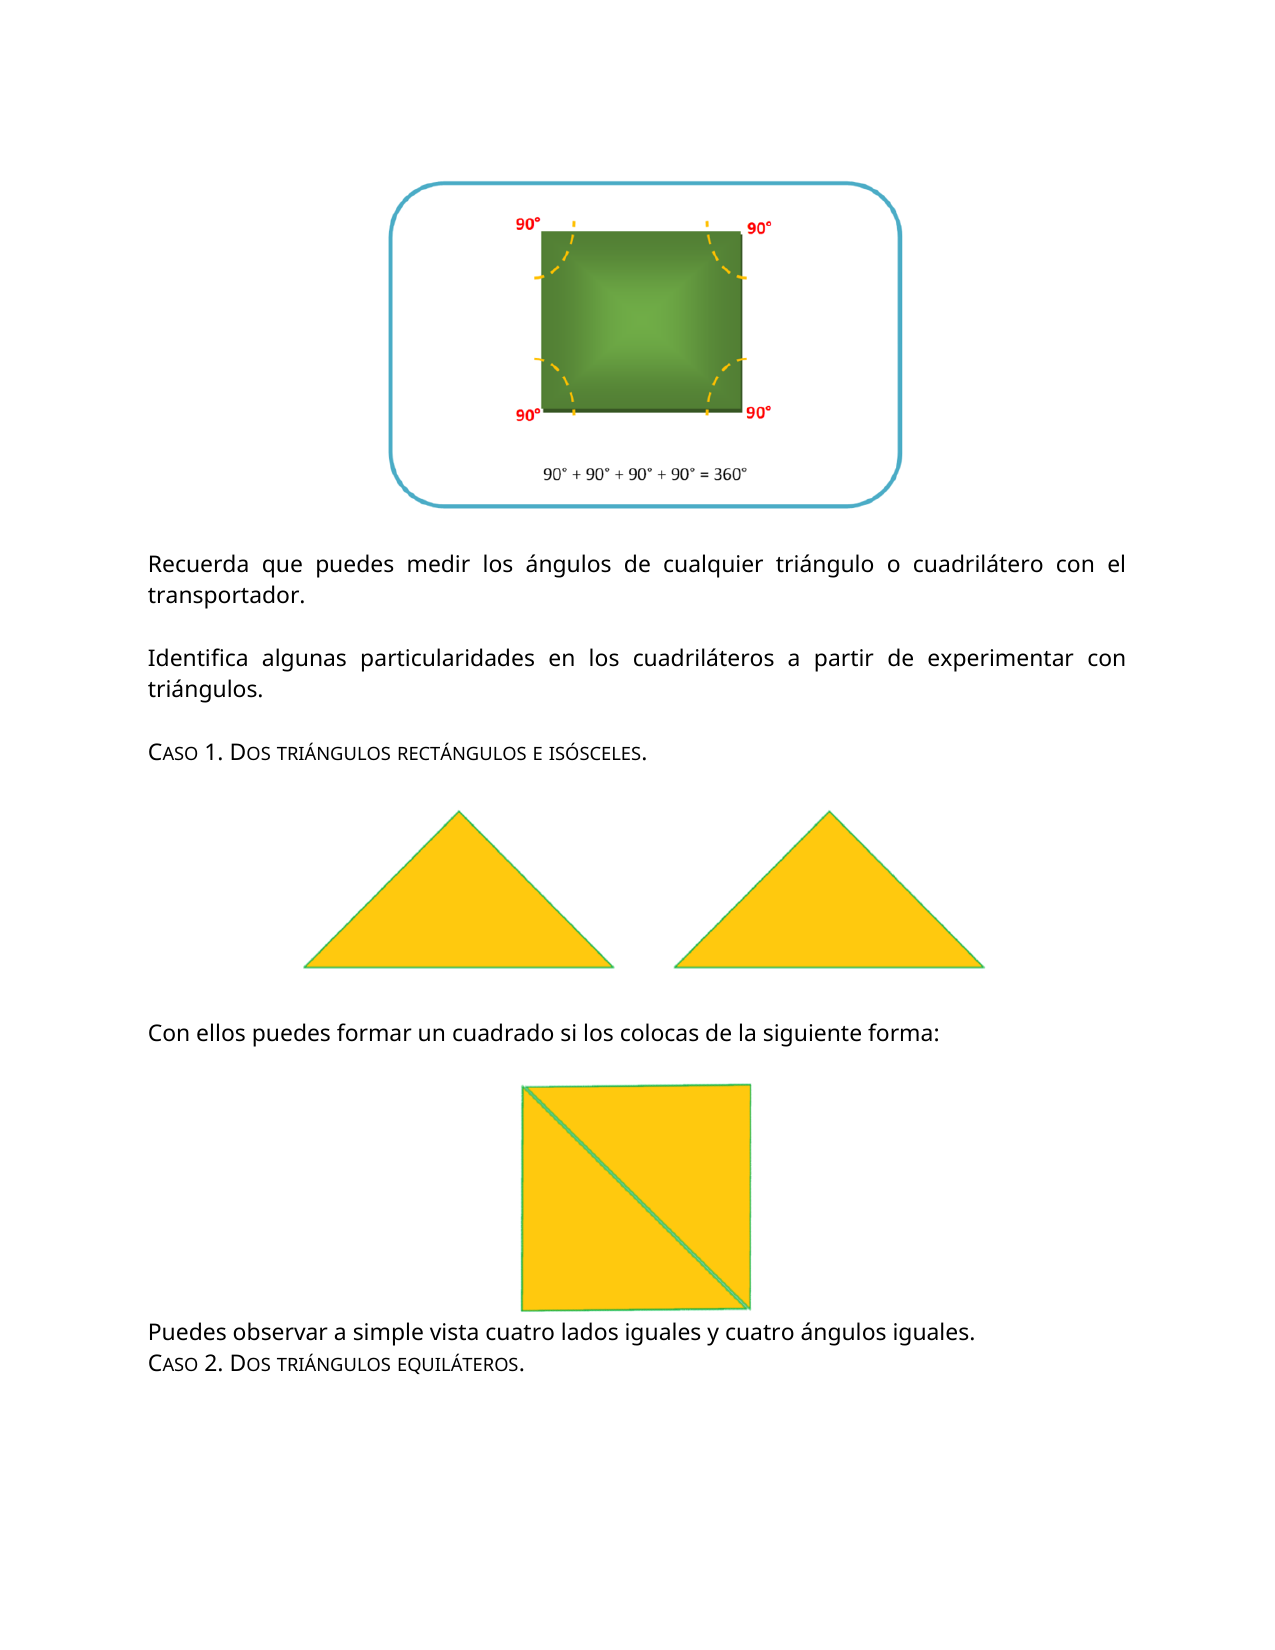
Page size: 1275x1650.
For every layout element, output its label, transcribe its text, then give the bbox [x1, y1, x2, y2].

picture [360, 177, 915, 517]
picture [516, 1079, 759, 1316]
text Identifica algunas particularidades en los cuadriláteros a partir de experimentar con triángulos. [148, 642, 1127, 704]
text Recuerda que puedes medir los ángulos de cualquier triángulo o cuadrilátero con el transportador. [148, 548, 1127, 611]
text Puedes observar a simple vista cuatro lados iguales y cuatro ángulos iguales. [148, 1315, 1127, 1347]
picture [283, 798, 992, 986]
text Caso 1. Dos triángulos rectángulos e isósceles. [148, 736, 1127, 767]
text Con ellos puedes formar un cuadrado si los colocas de la siguiente forma: [148, 1017, 1127, 1048]
text Caso 2. Dos triángulos equiláteros. [148, 1347, 1127, 1378]
